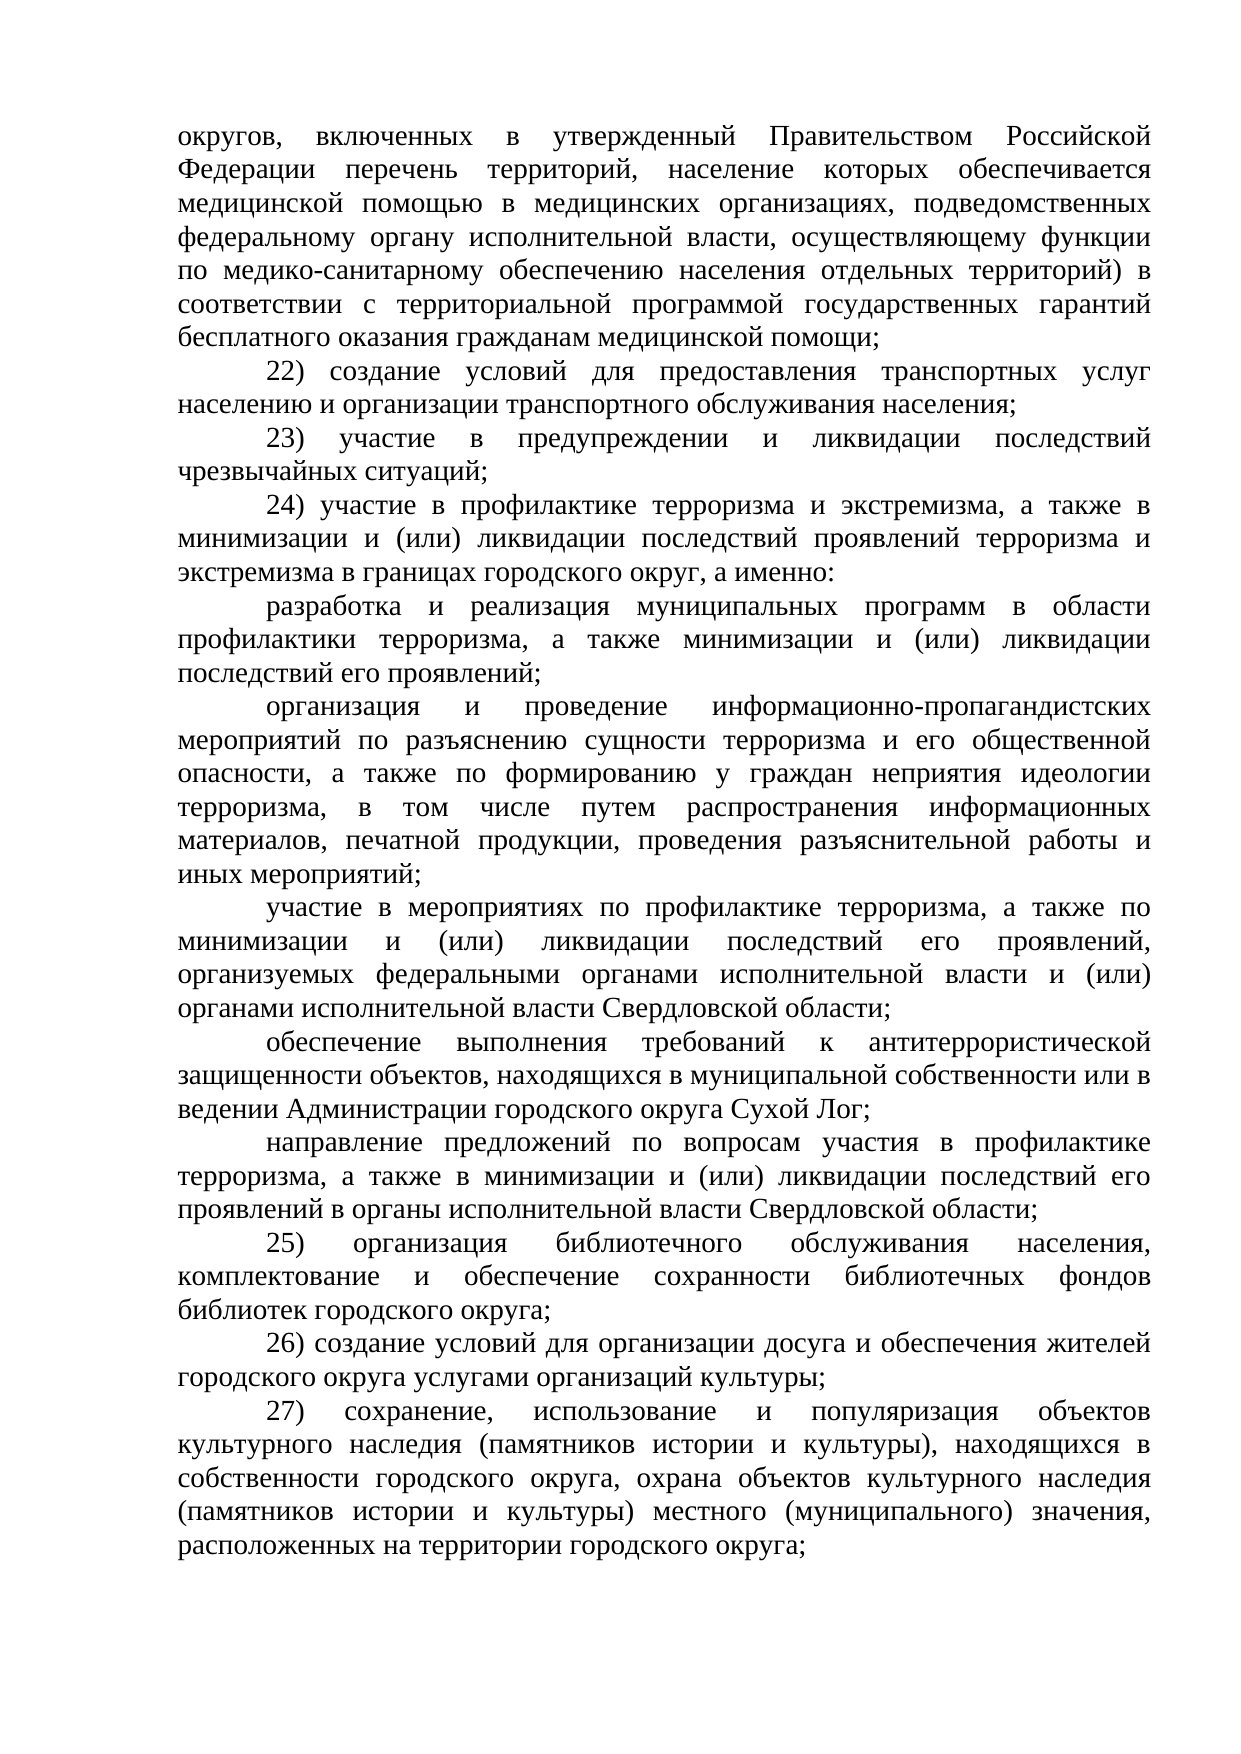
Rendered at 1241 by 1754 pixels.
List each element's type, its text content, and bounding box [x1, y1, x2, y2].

text 24) участие в профилактике терроризма и экстремизма, а также в минимизации и (или) ликвидации последствий проявлений терроризма и экстремизма в границах городского округ, а именно: [177, 487, 1152, 588]
text участие в мероприятиях по профилактике терроризма, а также по минимизации и (или) ликвидации последствий его проявлений, организуемых федеральными органами исполнительной власти и (или) органами исполнительной власти Свердловской области; [177, 889, 1152, 1024]
text 22) создание условий для предоставления транспортных услуг населению и организации транспортного обслуживания населения; [177, 353, 1152, 420]
text 25) организация библиотечного обслуживания населения, комплектование и обеспечение сохранности библиотечных фондов библиотек городского округа; [177, 1225, 1152, 1326]
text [177, 118, 1152, 353]
text 23) участие в предупреждении и ликвидации последствий чрезвычайных ситуаций; [177, 420, 1152, 487]
text направление предложений по вопросам участия в профилактике терроризма, а также в минимизации и (или) ликвидации последствий его проявлений в органы исполнительной власти Свердловской области; [177, 1124, 1152, 1225]
text разработка и реализация муниципальных программ в области профилактики терроризма, а также минимизации и (или) ликвидации последствий его проявлений; [177, 588, 1152, 688]
text обеспечение выполнения требований к антитеррористической защищенности объектов, находящихся в муниципальной собственности или в ведении Администрации городского округа Сухой Лог; [177, 1024, 1152, 1124]
text организация и проведение информационно-пропагандистских мероприятий по разъяснению сущности терроризма и его общественной опасности, а также по формированию у граждан неприятия идеологии терроризма, в том числе путем распространения информационных материалов, печатной продукции, проведения разъяснительной работы и иных мероприятий; [177, 688, 1152, 889]
text 26) создание условий для организации досуга и обеспечения жителей городского округа услугами организаций культуры; [177, 1326, 1152, 1393]
text 27) сохранение, использование и популяризация объектов культурного наследия (памятников истории и культуры), находящихся в собственности городского округа, охрана объектов культурного наследия (памятников истории и культуры) местного (муниципального) значения, расположенных на территории городского округа; [177, 1393, 1152, 1560]
